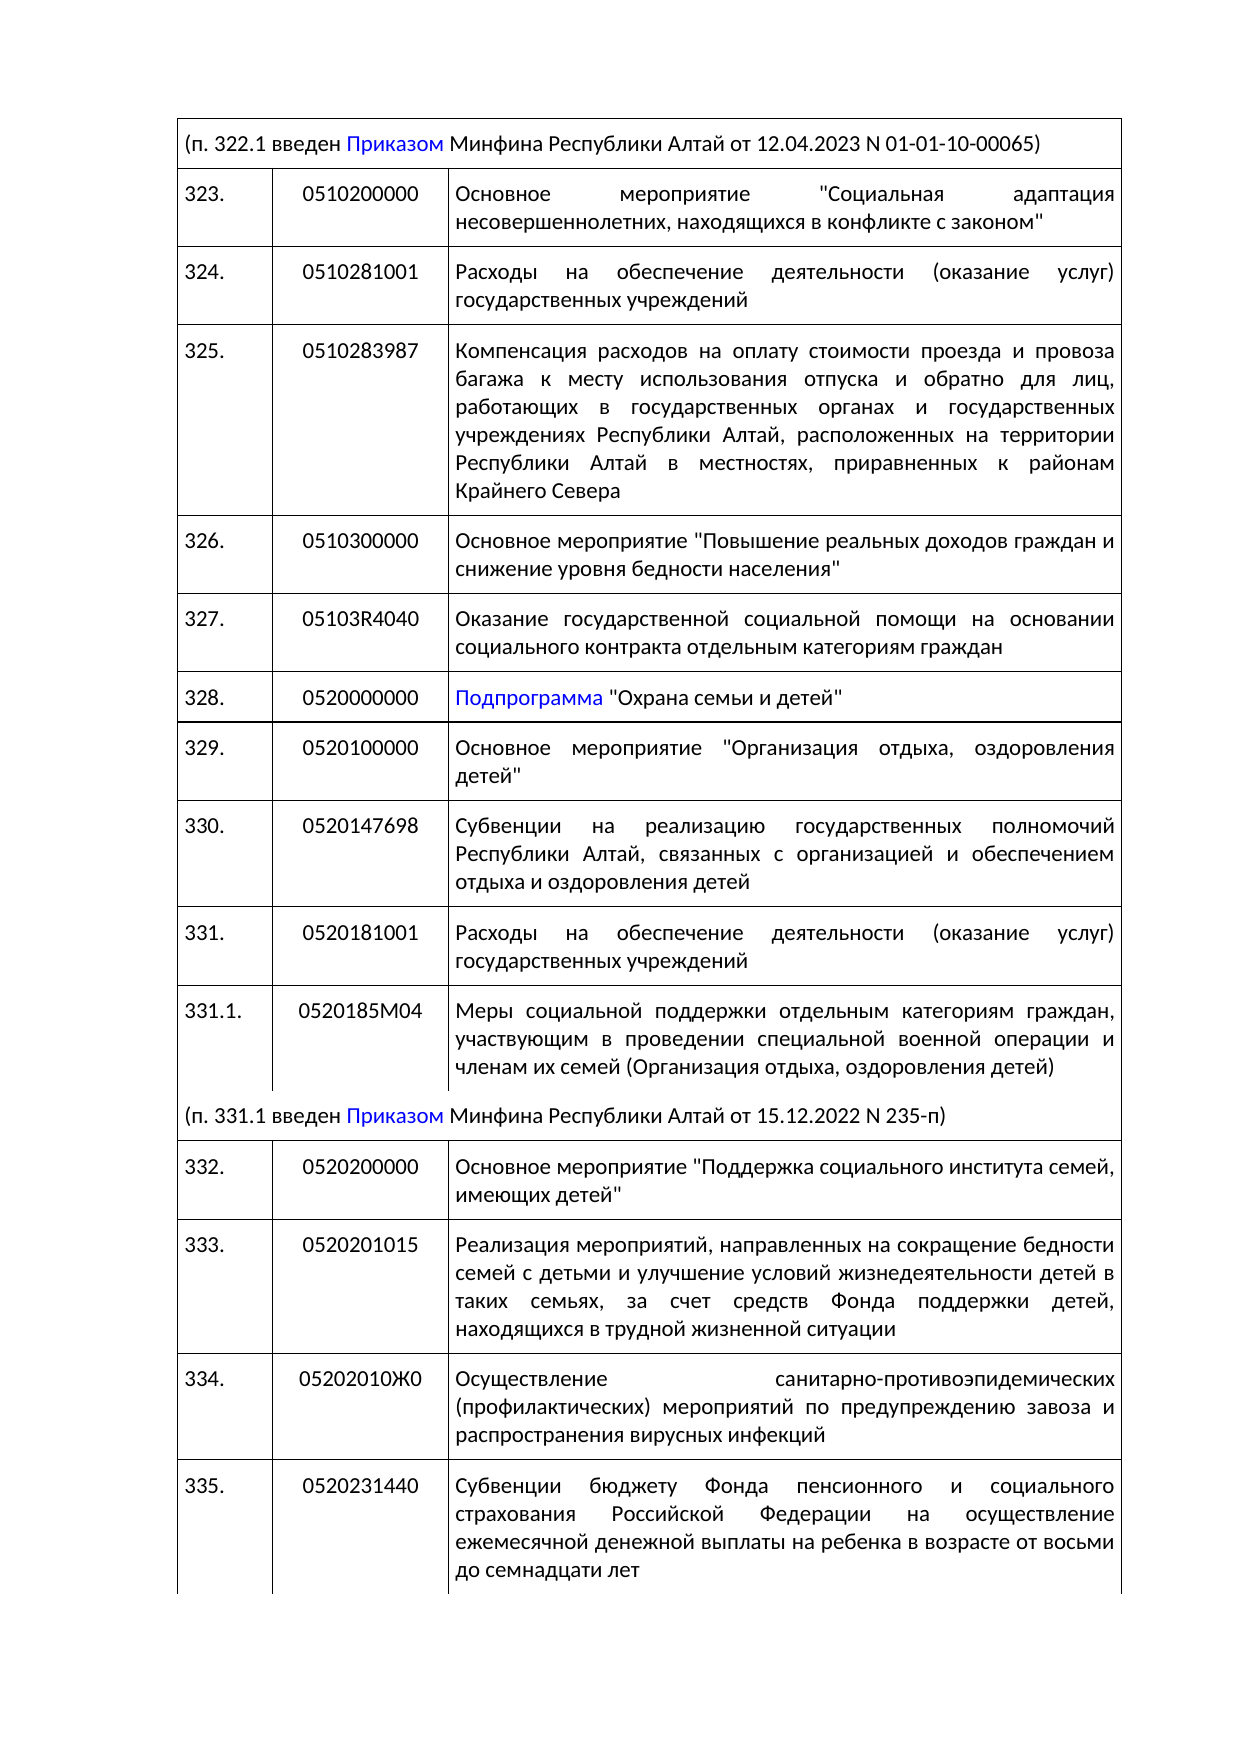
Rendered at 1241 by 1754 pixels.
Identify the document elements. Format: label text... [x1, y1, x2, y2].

table_cell Субвенции бюджету Фонда пенсионного и социального страхования Российской Федерации на осуществление ежемесячной денежной выплаты на ребенка в возрасте от восьми до семнадцати лет [449, 1460, 1121, 1593]
table_cell Субвенции на реализацию государственных полномочий Республики Алтай, связанных с организацией и обеспечением отдыха и оздоровления детей [449, 801, 1121, 906]
table_cell 334. [178, 1354, 272, 1459]
table_cell 0520200000 [273, 1141, 448, 1218]
table_cell 330. [178, 801, 272, 906]
table_cell 326. [178, 516, 272, 593]
table_cell Основное мероприятие "Повышение реальных доходов граждан и снижение уровня бедности населения" [449, 516, 1121, 593]
table_cell 0510200000 [273, 169, 448, 246]
table_cell 324. [178, 247, 272, 324]
table_cell 0520000000 [273, 672, 448, 721]
table_cell 332. [178, 1141, 272, 1218]
table_cell Основное мероприятие "Поддержка социального института семей, имеющих детей" [449, 1141, 1121, 1218]
table_cell 327. [178, 594, 272, 671]
table_cell 0520100000 [273, 723, 448, 800]
table_cell 328. [178, 672, 272, 721]
table_cell 325. [178, 325, 272, 514]
table_cell (п. 331.1 введен Приказом Минфина Республики Алтай от 15.12.2022 N 235-п) [178, 1091, 1121, 1140]
table_cell 0520231440 [273, 1460, 448, 1593]
table_cell Осуществление санитарно-противоэпидемических (профилактических) мероприятий по предупреждению завоза и распространения вирусных инфекций [449, 1354, 1121, 1459]
table_cell 333. [178, 1220, 272, 1353]
table_cell Расходы на обеспечение деятельности (оказание услуг) государственных учреждений [449, 247, 1121, 324]
table_cell 331.1. [178, 986, 272, 1091]
table_cell 05103R4040 [273, 594, 448, 671]
table_cell Подпрограмма "Охрана семьи и детей" [449, 672, 1121, 721]
table_cell 05202010Ж0 [273, 1354, 448, 1459]
table_cell Основное мероприятие "Социальная адаптация несовершеннолетних, находящихся в конфликте с законом" [449, 169, 1121, 246]
table_cell Оказание государственной социальной помощи на основании социального контракта отдельным категориям граждан [449, 594, 1121, 671]
table_cell 0510300000 [273, 516, 448, 593]
table_cell 0520185М04 [273, 986, 448, 1091]
table_cell Меры социальной поддержки отдельным категориям граждан, участвующим в проведении специальной военной операции и членам их семей (Организация отдыха, оздоровления детей) [449, 986, 1121, 1091]
table_cell 329. [178, 723, 272, 800]
table_cell 0510281001 [273, 247, 448, 324]
table_cell (п. 322.1 введен Приказом Минфина Республики Алтай от 12.04.2023 N 01-01-10-00065) [178, 119, 1121, 167]
table_cell Компенсация расходов на оплату стоимости проезда и провоза багажа к месту использования отпуска и обратно для лиц, работающих в государственных органах и государственных учреждениях Республики Алтай, расположенных на территории Республики Алтай в местностях, приравненных к районам Крайнего Севера [449, 325, 1121, 514]
table_cell Основное мероприятие "Организация отдыха, оздоровления детей" [449, 723, 1121, 800]
table_cell 0510283987 [273, 325, 448, 514]
table_cell 0520201015 [273, 1220, 448, 1353]
table_cell 323. [178, 169, 272, 246]
table_cell 0520181001 [273, 907, 448, 984]
table_cell Расходы на обеспечение деятельности (оказание услуг) государственных учреждений [449, 907, 1121, 984]
table_cell 0520147698 [273, 801, 448, 906]
table_cell 335. [178, 1460, 272, 1593]
table_cell 331. [178, 907, 272, 984]
table_cell Реализация мероприятий, направленных на сокращение бедности семей с детьми и улучшение условий жизнедеятельности детей в таких семьях, за счет средств Фонда поддержки детей, находящихся в трудной жизненной ситуации [449, 1220, 1121, 1353]
